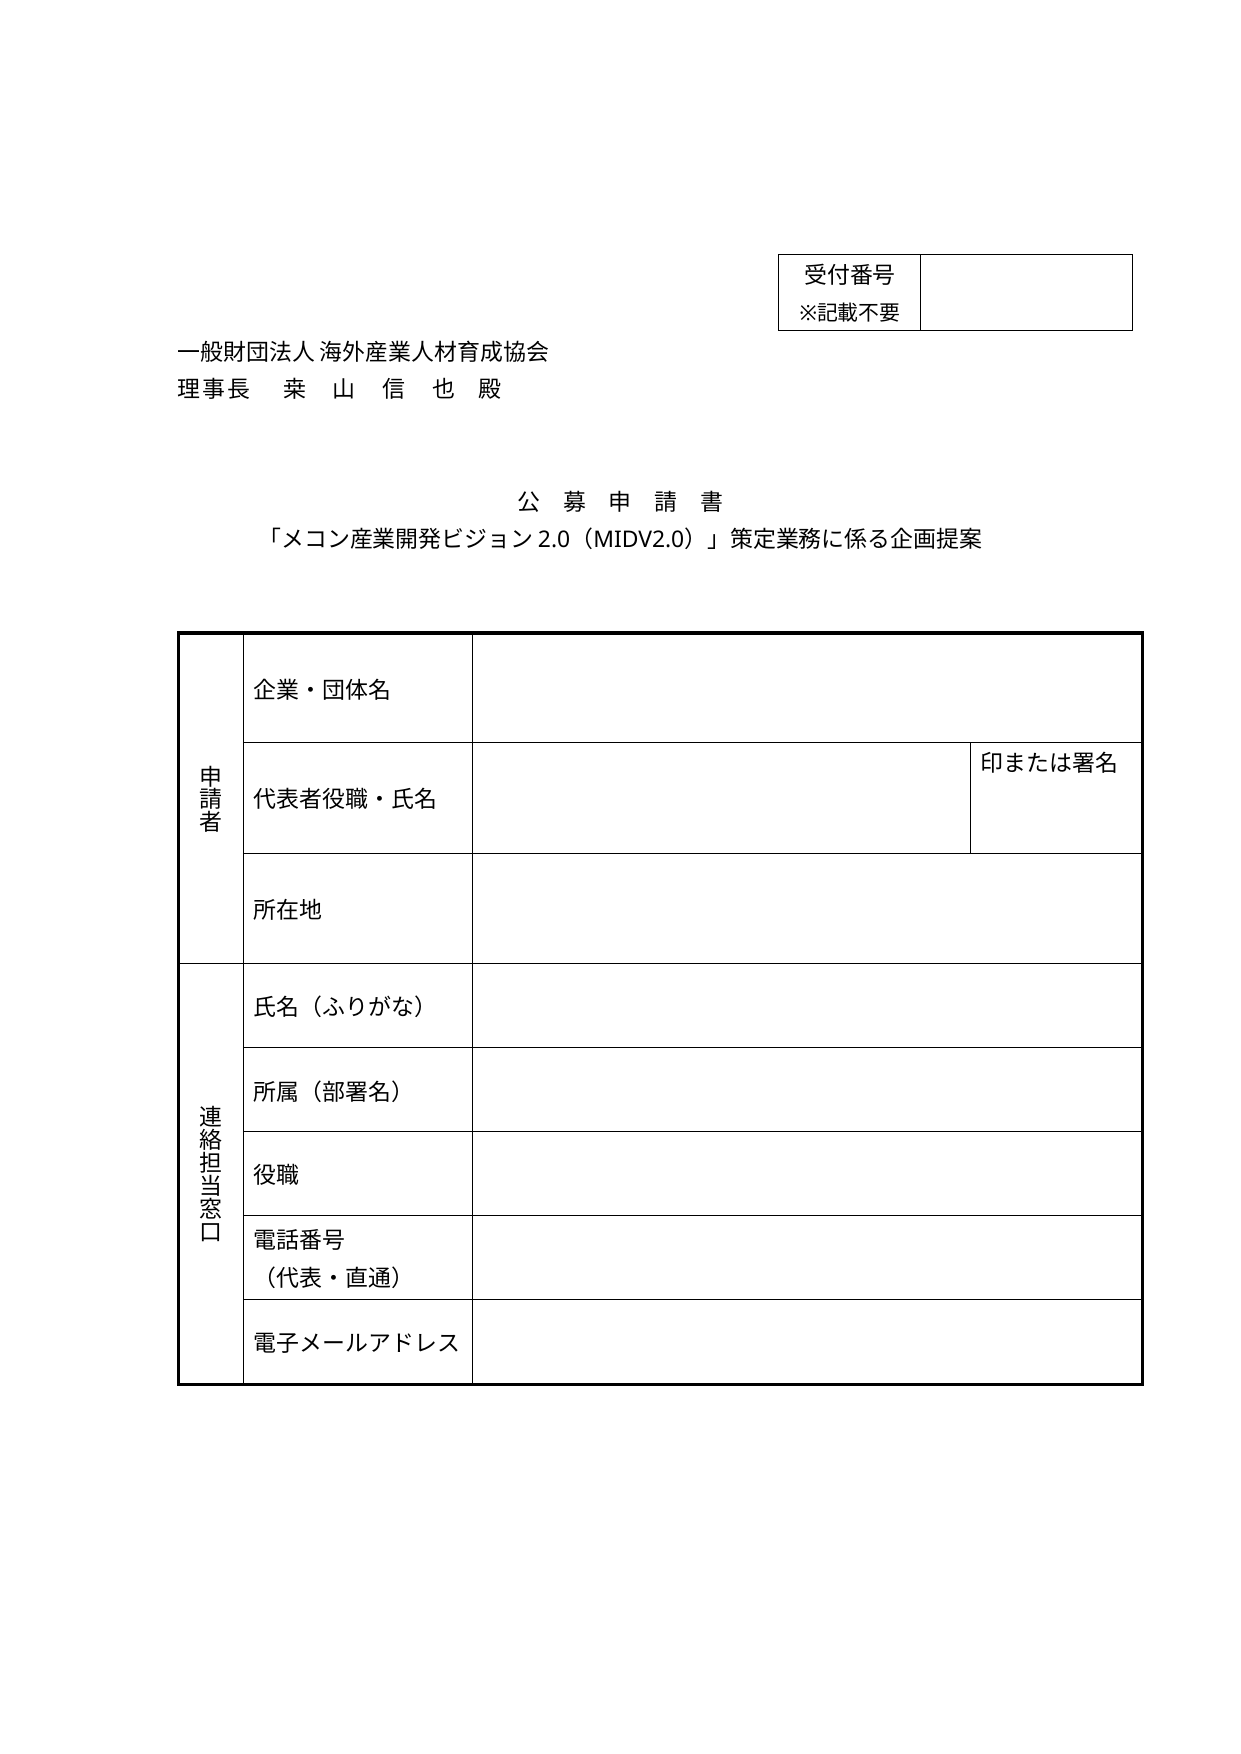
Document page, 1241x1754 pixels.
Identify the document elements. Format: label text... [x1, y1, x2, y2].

table_cell [473, 964, 1141, 1047]
table_cell [473, 743, 970, 853]
table_cell [473, 1216, 1141, 1299]
text 「メコン産業開発ビジョン2.0（MIDV2.0）」策定業務に係る企画提案 [177, 519, 1063, 556]
table_header [921, 255, 1132, 330]
table_header 企業・団体名 [244, 635, 472, 742]
table_cell [473, 1300, 1141, 1383]
text 公 募 申 請 書 [177, 481, 1063, 519]
table_cell 所属（部署名） [244, 1048, 472, 1131]
table_header 受付番号 ※記載不要 [779, 255, 920, 330]
table_cell [473, 1132, 1141, 1215]
table_cell 印または署名 [971, 743, 1141, 853]
table_cell 連絡担当窓口 [180, 964, 243, 1383]
table_cell 電話番号 （代表・直通） [244, 1216, 472, 1299]
table_cell 役職 [244, 1132, 472, 1215]
table_cell 代表者役職・氏名 [244, 743, 472, 853]
table_cell [473, 854, 1141, 963]
table_cell [473, 1048, 1141, 1131]
text 一般財団法人 海外産業人材育成協会 [177, 331, 1063, 369]
table_header 申請者 [180, 635, 243, 963]
table_cell 氏名（ふりがな） [244, 964, 472, 1047]
text 理事長 桒 山 信 也 殿 [177, 369, 1063, 406]
table_cell 所在地 [244, 854, 472, 963]
table_header [473, 635, 1141, 742]
table_cell 電子メールアドレス [244, 1300, 472, 1383]
